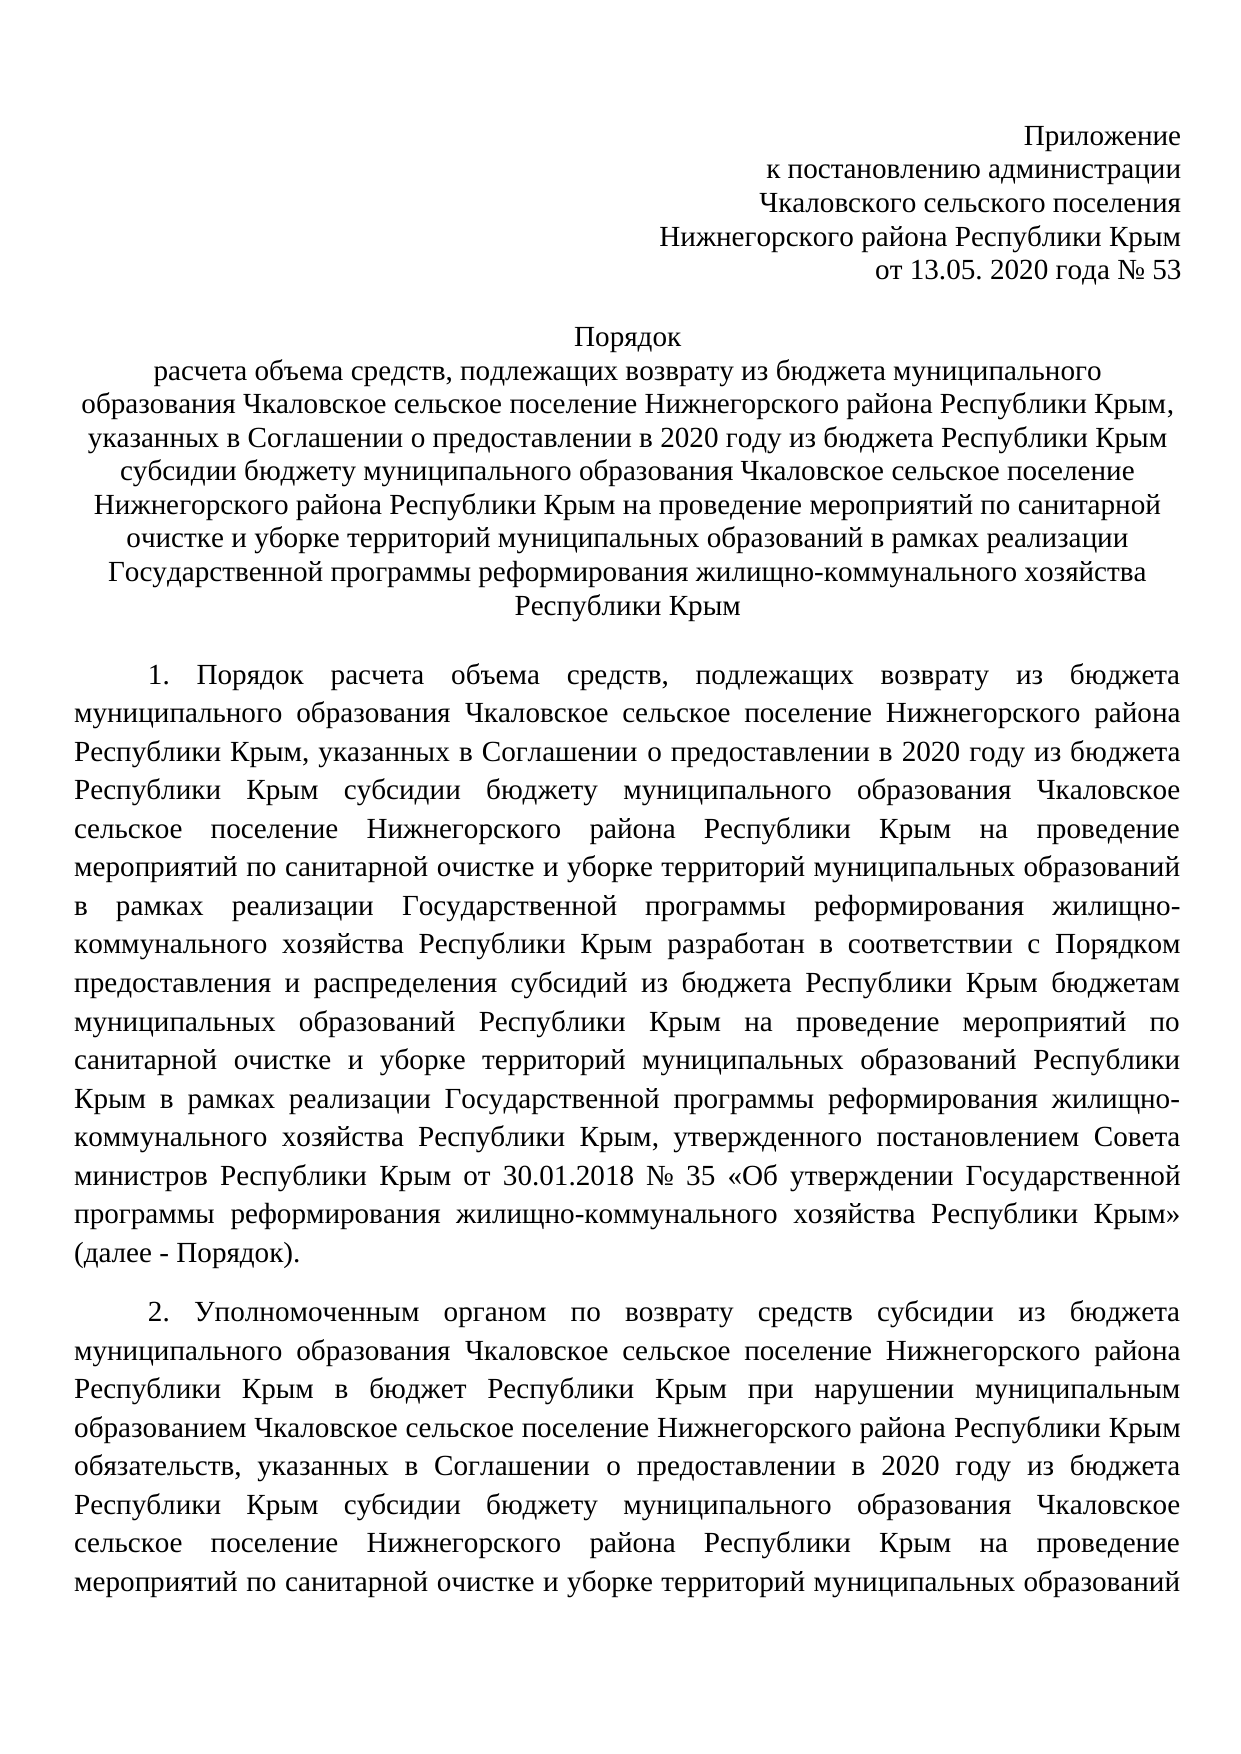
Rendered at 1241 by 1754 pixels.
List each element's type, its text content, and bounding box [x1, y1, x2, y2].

text к постановлению администрации [74, 152, 1181, 185]
text от 13.05. 2020 года № 53 [74, 252, 1181, 286]
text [74, 1294, 1181, 1598]
text Нижнегорского района Республики Крым [74, 219, 1181, 252]
text Чкаловского сельского поселения [74, 185, 1181, 219]
text расчета объема средств, подлежащих возврату из бюджета муниципального образования Чкаловское сельское поселение Нижнегорского района Республики Крым, указанных в Соглашении о предоставлении в 2020 году из бюджета Республики Крым субсидии бюджету муниципального образования Чкаловское сельское поселение Нижнегорского района Республики Крым на проведение мероприятий по санитарной очистке и уборке территорий муниципальных образований в рамках реализации Государственной программы реформирования жилищно-коммунального хозяйства Республики Крым [74, 353, 1181, 621]
text 1. Порядок расчета объема средств, подлежащих возврату из бюджета муниципального образования Чкаловское сельское поселение Нижнегорского района Республики Крым, указанных в Соглашении о предоставлении в 2020 году из бюджета Республики Крым субсидии бюджету муниципального образования Чкаловское сельское поселение Нижнегорского района Республики Крым на проведение мероприятий по санитарной очистке и уборке территорий муниципальных образований в рамках реализации Государственной программы реформирования жилищно-коммунального хозяйства Республики Крым разработан в соответствии с Порядком предоставления и распределения субсидий из бюджета Республики Крым бюджетам муниципальных образований Республики Крым на проведение мероприятий по санитарной очистке и уборке территорий муниципальных образований Республики Крым в рамках реализации Государственной программы реформирования жилищно-коммунального хозяйства Республики Крым, утвержденного постановлением Совета министров Республики Крым от 30.01.2018 № 35 «Об утверждении Государственной программы реформирования жилищно-коммунального хозяйства Республики Крым» (далее - Порядок). [74, 657, 1181, 1268]
text Приложение [74, 118, 1181, 152]
text Порядок [74, 319, 1181, 353]
